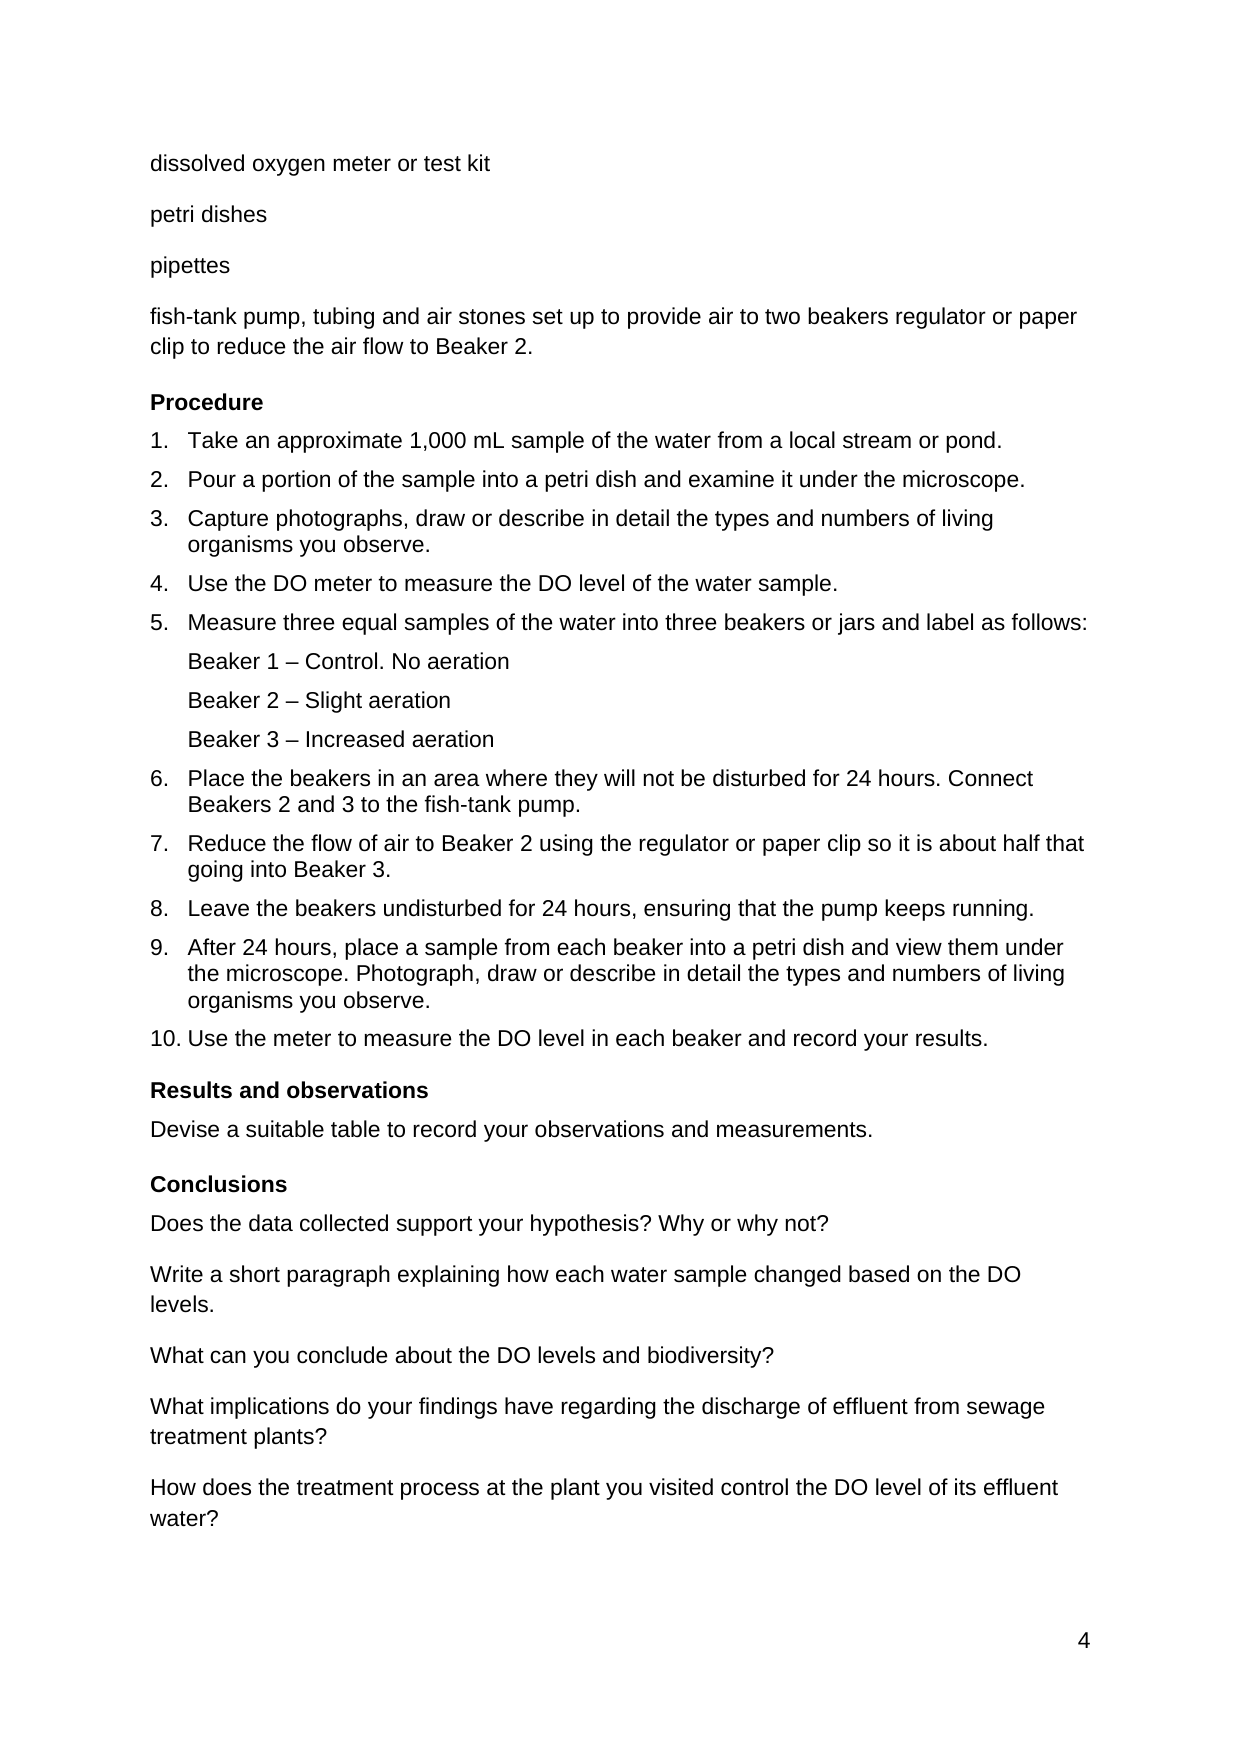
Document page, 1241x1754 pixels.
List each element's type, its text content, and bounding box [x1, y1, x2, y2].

subtitle Conclusions [150, 1171, 1090, 1197]
text Beaker 1 – Control. No aeration [187, 648, 1090, 674]
list Place the beakers in an area where they will not be disturbed for 24 hours. Connect Beakers 2 and 3 to the fish-tank pump. [150, 764, 1090, 817]
list Leave the beakers undisturbed for 24 hours, ensuring that the pump keeps running. [150, 895, 1090, 921]
text petri dishes [150, 201, 1090, 227]
list Measure three equal samples of the water into three beakers or jars and label as follows: [150, 609, 1090, 636]
subtitle Procedure [150, 388, 1090, 415]
text Does the data collected support your hypothesis? Why or why not? [150, 1210, 1090, 1236]
text Beaker 3 – Increased aeration [187, 726, 1090, 752]
text How does the treatment process at the plant you visited control the DO level of its effluent water? [150, 1474, 1090, 1531]
list Pour a portion of the sample into a petri dish and examine it under the microscope. [150, 466, 1090, 493]
text What can you conclude about the DO levels and biodiversity? [150, 1342, 1090, 1368]
list Capture photographs, draw or describe in detail the types and numbers of living organisms you observe. [150, 505, 1090, 558]
list After 24 hours, place a sample from each beaker into a petri dish and view them under the microscope. Photograph, draw or describe in detail the types and numbers of living organisms you observe. [150, 934, 1090, 1013]
text pipettes [150, 252, 1090, 278]
list Use the DO meter to measure the DO level of the water sample. [150, 570, 1090, 597]
list Reduce the flow of air to Beaker 2 using the regulator or paper clip so it is about half that going into Beaker 3. [150, 830, 1090, 882]
text fish-tank pump, tubing and air stones set up to provide air to two beakers regulator or paper clip to reduce the air flow to Beaker 2. [150, 303, 1090, 360]
list Use the meter to measure the DO level in each beaker and record your results. [150, 1025, 1090, 1052]
text What implications do your findings have regarding the discharge of effluent from sewage treatment plants? [150, 1393, 1090, 1449]
list Take an approximate 1,000 mL sample of the water from a local stream or pond. [150, 427, 1090, 454]
text Write a short paragraph explaining how each water sample changed based on the DO levels. [150, 1261, 1090, 1317]
text dissolved oxygen meter or test kit [150, 150, 1090, 176]
text Devise a suitable table to record your observations and measurements. [150, 1116, 1090, 1142]
subtitle Results and observations [150, 1077, 1090, 1103]
text Beaker 2 – Slight aeration [187, 687, 1090, 713]
